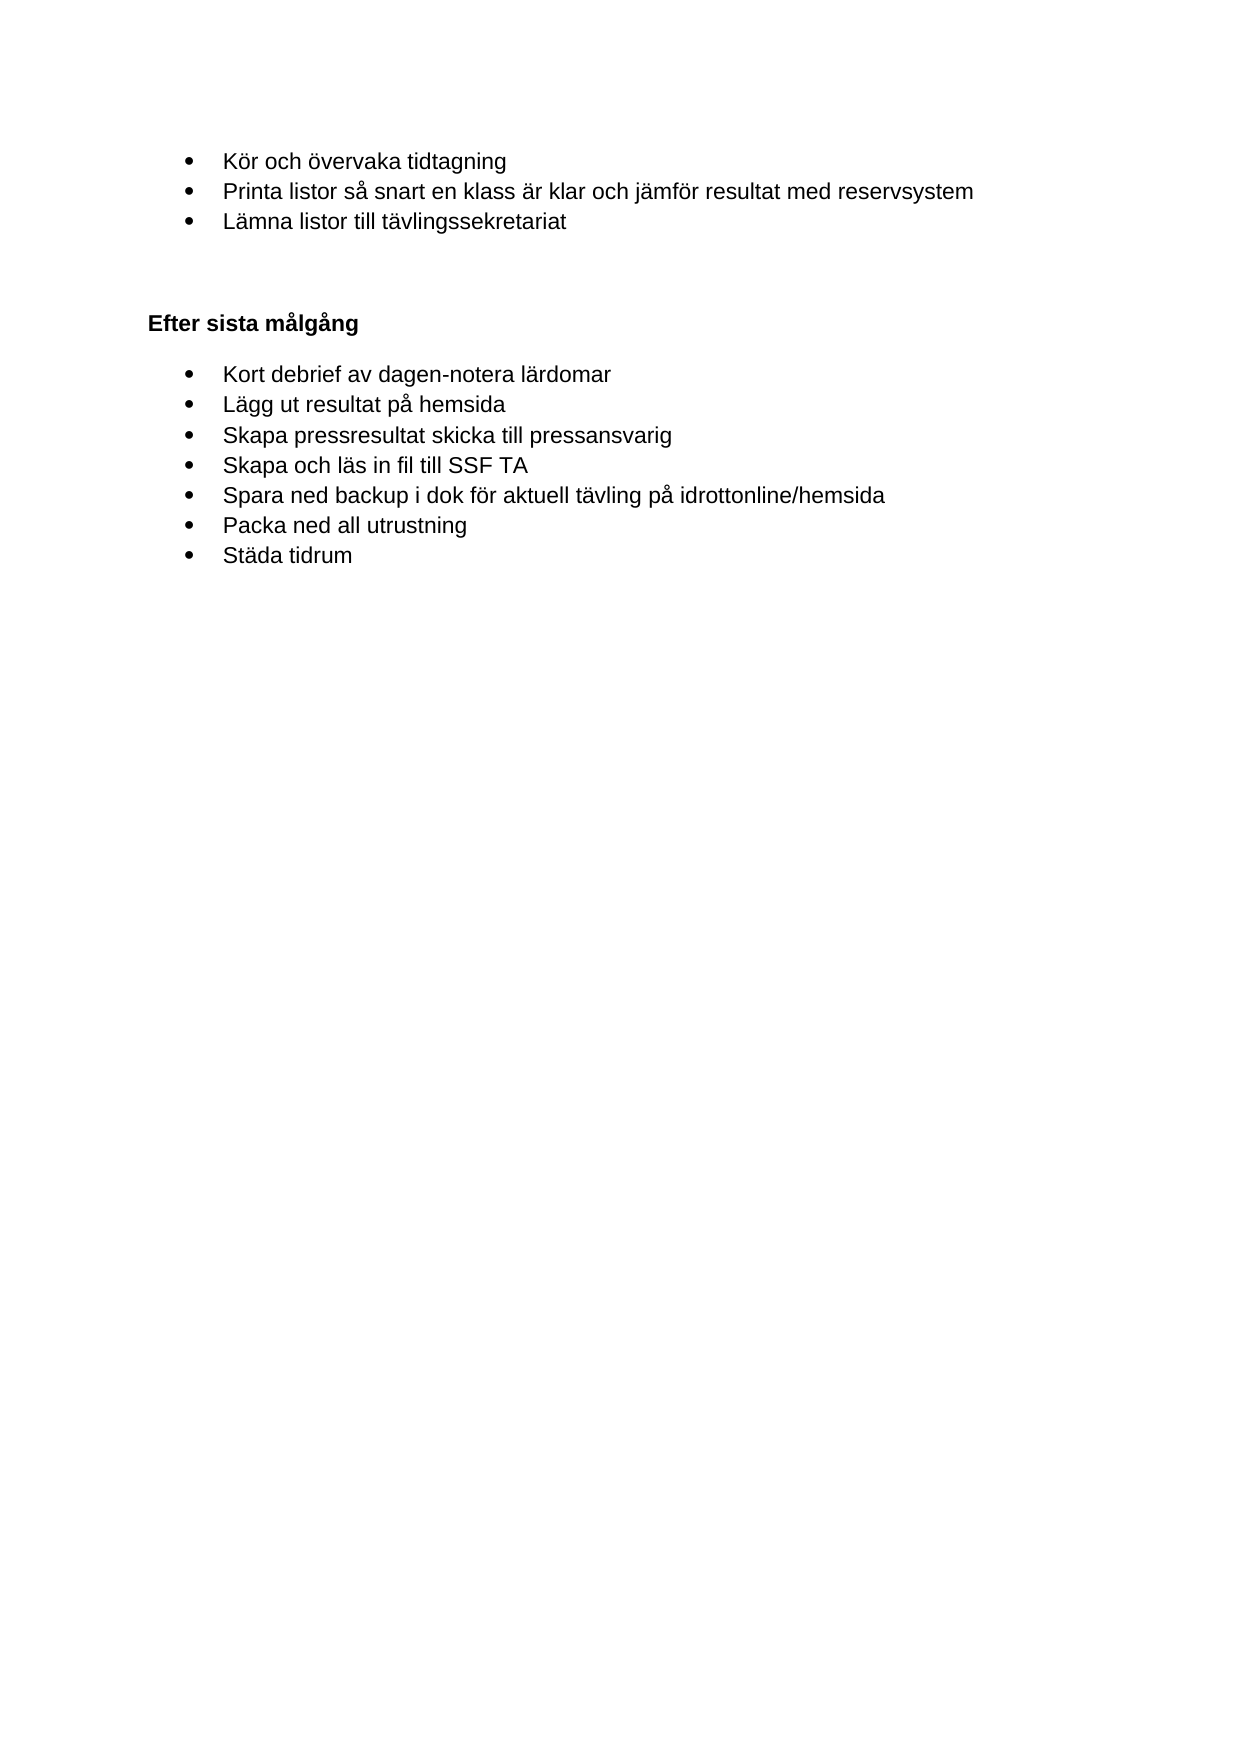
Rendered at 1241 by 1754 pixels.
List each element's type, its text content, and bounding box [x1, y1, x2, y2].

list Lämna listor till tävlingssekretariat [185, 208, 1093, 234]
list Printa listor så snart en klass är klar och jämför resultat med reservsystem [185, 178, 1093, 204]
list Spara ned backup i dok för aktuell tävling på idrottonline/hemsida [185, 482, 1093, 508]
text Efter sista målgång [148, 310, 1093, 336]
list Packa ned all utrustning [185, 512, 1093, 538]
list Kör och övervaka tidtagning [185, 148, 1093, 174]
list Städa tidrum [185, 542, 1093, 569]
list Skapa och läs in fil till SSF TA [185, 452, 1093, 478]
list Lägg ut resultat på hemsida [185, 391, 1093, 418]
list Kort debrief av dagen-notera lärdomar [185, 361, 1093, 387]
list Skapa pressresultat skicka till pressansvarig [185, 422, 1093, 448]
